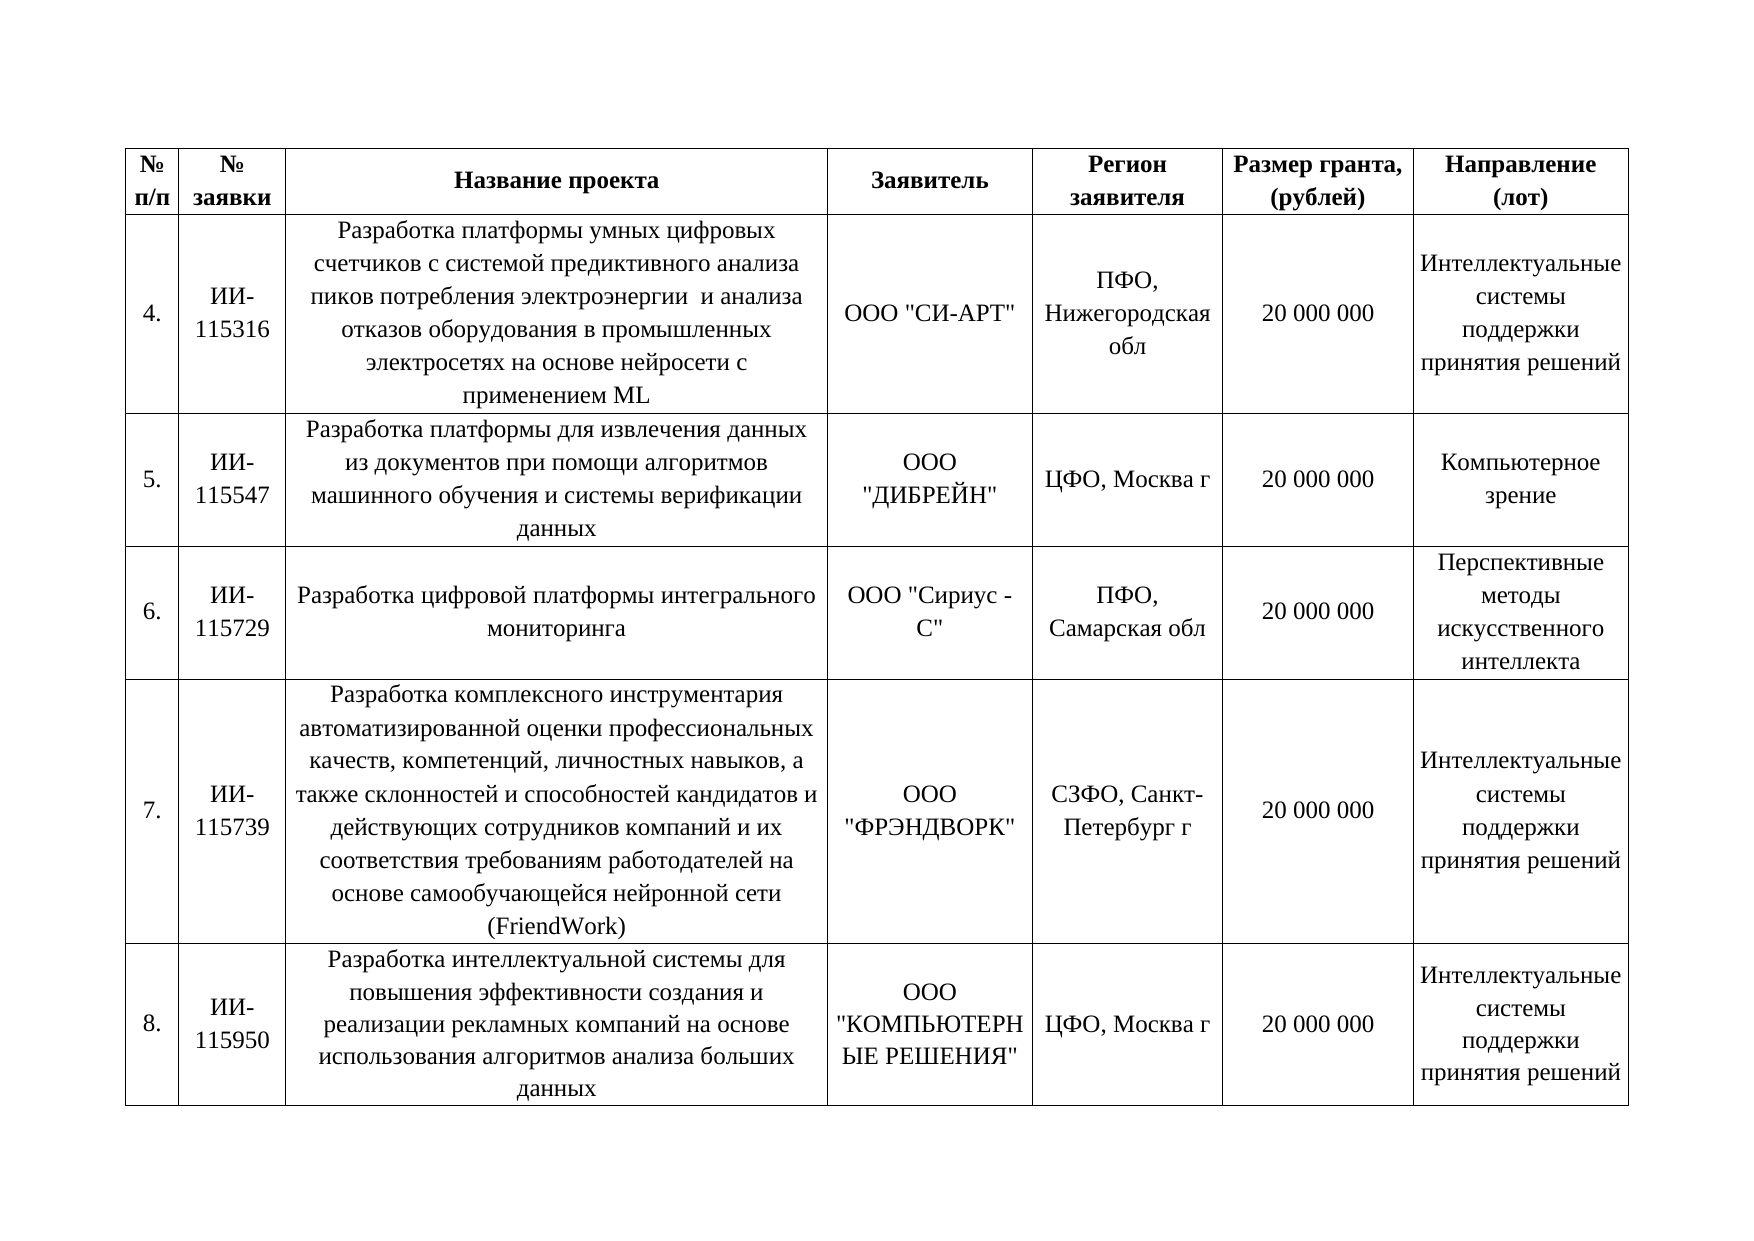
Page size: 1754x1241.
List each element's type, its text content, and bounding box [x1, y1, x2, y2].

table_cell Разработка интеллектуальной системы для повышения эффективности создания и реализации рекламных компаний на основе использования алгоритмов анализа больших данных [286, 944, 827, 1105]
table_cell Разработка платформы умных цифровых счетчиков с системой предиктивного анализа пиков потребления электроэнергии и анализа отказов оборудования в промышленных электросетях на основе нейросети с применением ML [286, 215, 827, 413]
table_header № п/п [126, 149, 178, 214]
table_cell 4. [126, 215, 178, 413]
table_cell ИИ-115739 [179, 680, 285, 943]
table_cell 6. [126, 547, 178, 678]
table_cell ЦФО, Москва г [1033, 944, 1222, 1105]
table_cell ООО "КОМПЬЮТЕРНЫЕ РЕШЕНИЯ" [828, 944, 1032, 1105]
table_cell 20 000 000 [1223, 547, 1413, 678]
table_cell 20 000 000 [1223, 680, 1413, 943]
table_cell 5. [126, 414, 178, 546]
table_cell СЗФО, Санкт-Петербург г [1033, 680, 1222, 943]
table_cell ИИ-115729 [179, 547, 285, 678]
table_header Размер гранта, (рублей) [1223, 149, 1413, 214]
table_cell ООО "Сириус - С" [828, 547, 1032, 678]
table_header № заявки [179, 149, 285, 214]
table_cell ООО "ФРЭНДВОРК" [828, 680, 1032, 943]
table_header Регион заявителя [1033, 149, 1222, 214]
table_header Название проекта [286, 149, 827, 214]
table_cell Компьютерное зрение [1414, 414, 1628, 546]
table_cell Перспективные методы искусственного интеллекта [1414, 547, 1628, 678]
table_cell ИИ-115950 [179, 944, 285, 1105]
table_cell Интеллектуальные системы поддержки принятия решений [1414, 944, 1628, 1105]
table_cell ИИ-115547 [179, 414, 285, 546]
table_cell ЦФО, Москва г [1033, 414, 1222, 546]
table_cell ИИ-115316 [179, 215, 285, 413]
table_cell 7. [126, 680, 178, 943]
table_header Заявитель [828, 149, 1032, 214]
table_cell Интеллектуальные системы поддержки принятия решений [1414, 215, 1628, 413]
table_cell 20 000 000 [1223, 414, 1413, 546]
table_cell Интеллектуальные системы поддержки принятия решений [1414, 680, 1628, 943]
table_cell Разработка комплексного инструментария автоматизированной оценки профессиональных качеств, компетенций, личностных навыков, а также склонностей и способностей кандидатов и действующих сотрудников компаний и их соответствия требованиям работодателей на основе самообучающейся нейронной сети (FriendWork) [286, 680, 827, 943]
table_cell Разработка цифровой платформы интегрального мониторинга [286, 547, 827, 678]
table_cell ПФО, Нижегородская обл [1033, 215, 1222, 413]
table_header Направление (лот) [1414, 149, 1628, 214]
table_cell ООО "ДИБРЕЙН" [828, 414, 1032, 546]
table_cell Разработка платформы для извлечения данных из документов при помощи алгоритмов машинного обучения и системы верификации данных [286, 414, 827, 546]
table_cell 20 000 000 [1223, 944, 1413, 1105]
table_cell ООО "СИ-АРТ" [828, 215, 1032, 413]
table_cell 20 000 000 [1223, 215, 1413, 413]
table_cell 8. [126, 944, 178, 1105]
table_cell ПФО, Самарская обл [1033, 547, 1222, 678]
